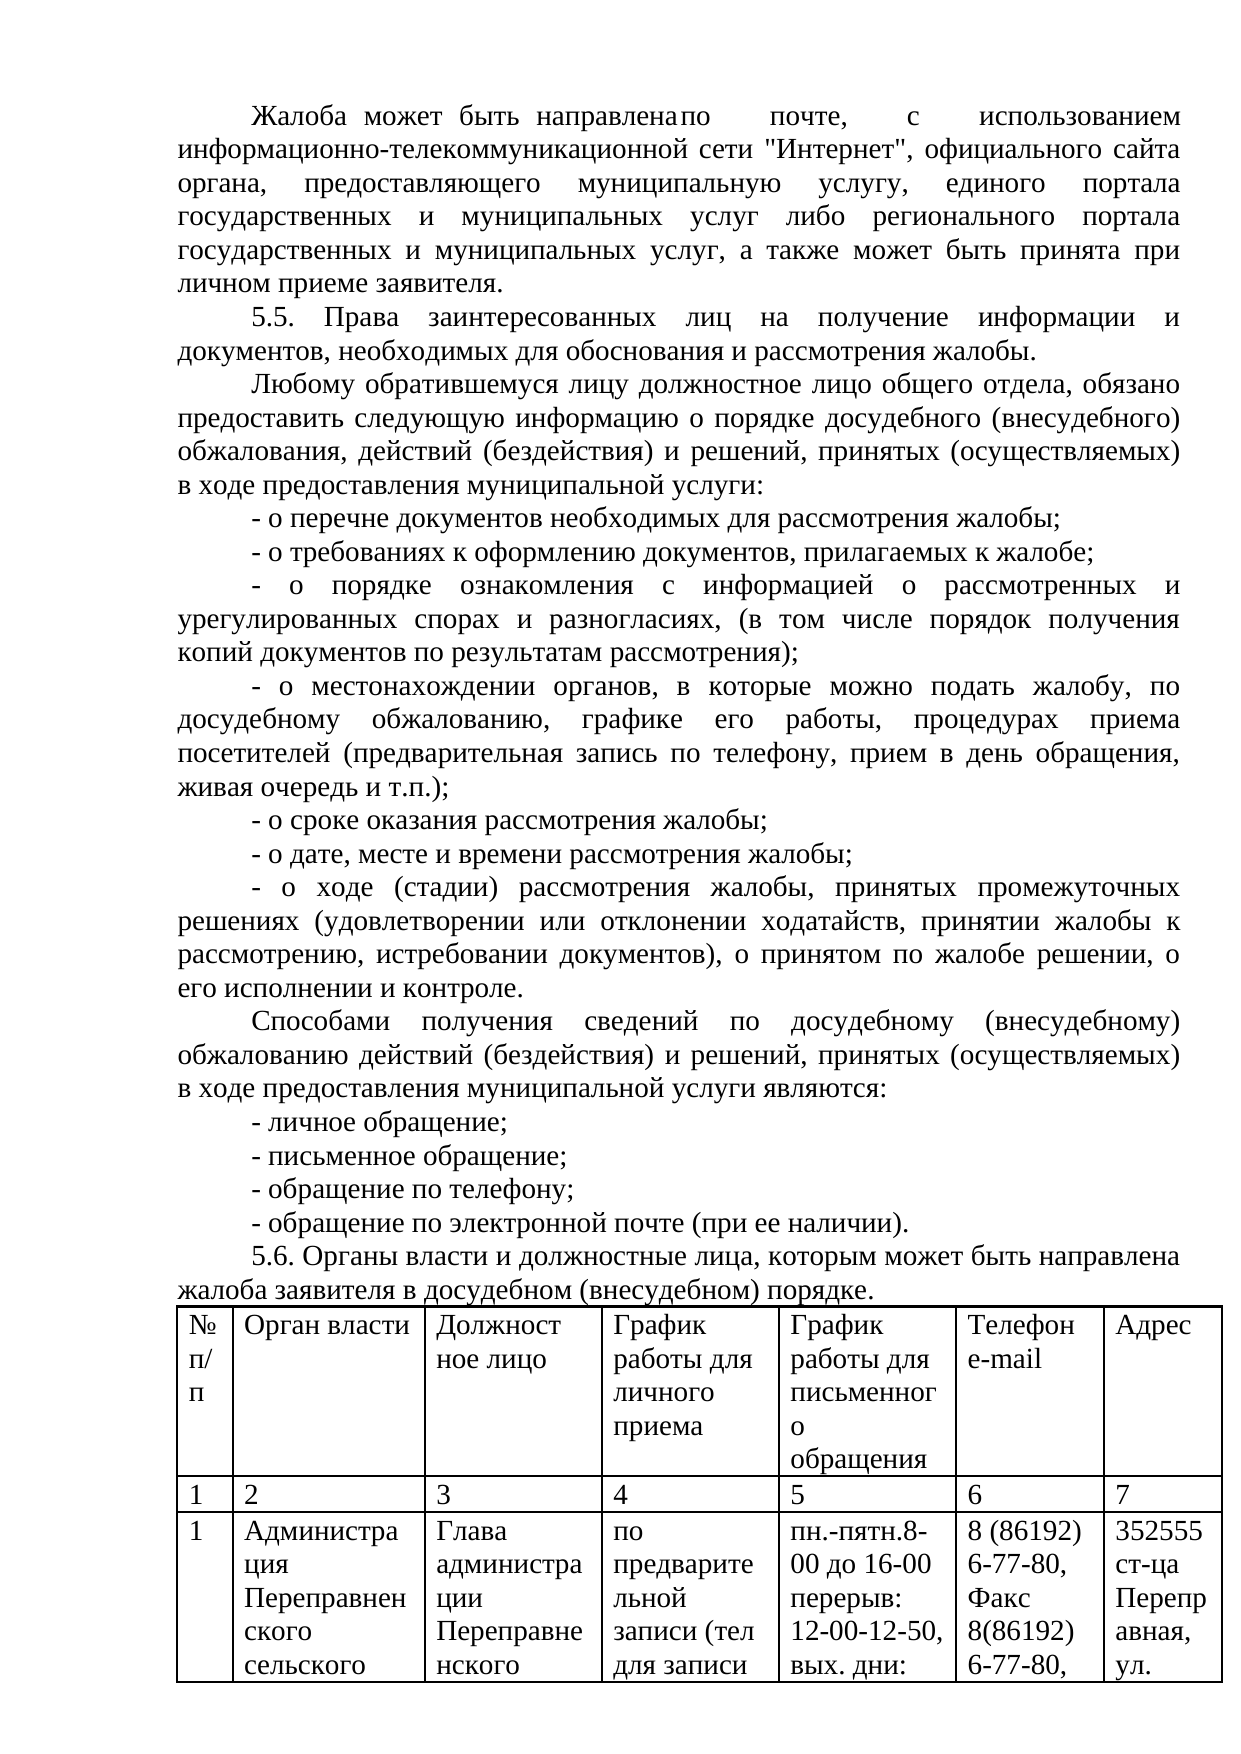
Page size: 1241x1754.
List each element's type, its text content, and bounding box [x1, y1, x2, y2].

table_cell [603, 1513, 778, 1681]
text - письменное обращение; [177, 1138, 1181, 1171]
table_header Адрес [1105, 1308, 1221, 1475]
table_header Орган власти [234, 1308, 424, 1475]
text - о дате, месте и времени рассмотрения жалобы; [177, 836, 1181, 869]
text - о порядке ознакомления с информацией о рассмотренных и урегулированных спорах и разногласиях, (в том числе порядок получения копий документов по результатам рассмотрения); [177, 567, 1181, 668]
text 5.5. Права заинтересованных лиц на получение информации и документов, необходимых для обоснования и рассмотрения жалобы. [177, 299, 1181, 366]
table_cell 6 [957, 1477, 1103, 1511]
table_cell 3 [426, 1477, 601, 1511]
text 5.6. Органы власти и должностные лица, которым может быть направлена жалоба заявителя в досудебном (внесудебном) порядке. [177, 1238, 1181, 1305]
text - обращение по телефону; [177, 1171, 1181, 1205]
table_header Должност ное лицо [426, 1308, 601, 1475]
text - личное обращение; [177, 1104, 1181, 1138]
table_cell 1 [178, 1513, 232, 1681]
table_cell 7 [1105, 1477, 1221, 1511]
table_cell 2 [234, 1477, 424, 1511]
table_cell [234, 1513, 424, 1681]
table_header № п/п [178, 1308, 232, 1475]
text Способами получения сведений по досудебному (внесудебному) обжалованию действий (бездействия) и решений, принятых (осуществляемых) в ходе предоставления муниципальной услуги являются: [177, 1003, 1181, 1104]
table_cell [780, 1513, 955, 1681]
table_cell 1 [178, 1477, 232, 1511]
text - о перечне документов необходимых для рассмотрения жалобы; [177, 500, 1181, 534]
table_cell 4 [603, 1477, 778, 1511]
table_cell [426, 1513, 601, 1681]
table_header График работы для письменного обращения [780, 1308, 955, 1475]
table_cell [1105, 1513, 1221, 1681]
text - о сроке оказания рассмотрения жалобы; [177, 802, 1181, 836]
text - о требованиях к оформлению документов, прилагаемых к жалобе; [177, 534, 1181, 567]
text - о местонахождении органов, в которые можно подать жалобу, по досудебному обжалованию, графике его работы, процедурах приема посетителей (предварительная запись по телефону, прием в день обращения, живая очередь и т.п.); [177, 668, 1181, 802]
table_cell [957, 1513, 1103, 1681]
text - обращение по электронной почте (при ее наличии). [177, 1205, 1181, 1238]
text Любому обратившемуся лицу должностное лицо общего отдела, обязано предоставить следующую информацию о порядке досудебного (внесудебного) обжалования, действий (бездействия) и решений, принятых (осуществляемых) в ходе предоставления муниципальной услуги: [177, 366, 1181, 500]
text Жалоба может быть направлена по почте, с использованием информационно-телекоммуникационной сети "Интернет", официального сайта органа, предоставляющего муниципальную услугу, единого портала государственных и муниципальных услуг либо регионального портала государственных и муниципальных услуг, а также может быть принята при личном приеме заявителя. [177, 98, 1181, 299]
table_cell 5 [780, 1477, 955, 1511]
table_header График работы для личного приема [603, 1308, 778, 1475]
text - о ходе (стадии) рассмотрения жалобы, принятых промежуточных решениях (удовлетворении или отклонении ходатайств, принятии жалобы к рассмотрению, истребовании документов), о принятом по жалобе решении, о его исполнении и контроле. [177, 869, 1181, 1003]
table_header Телефон e-mail [957, 1308, 1103, 1475]
